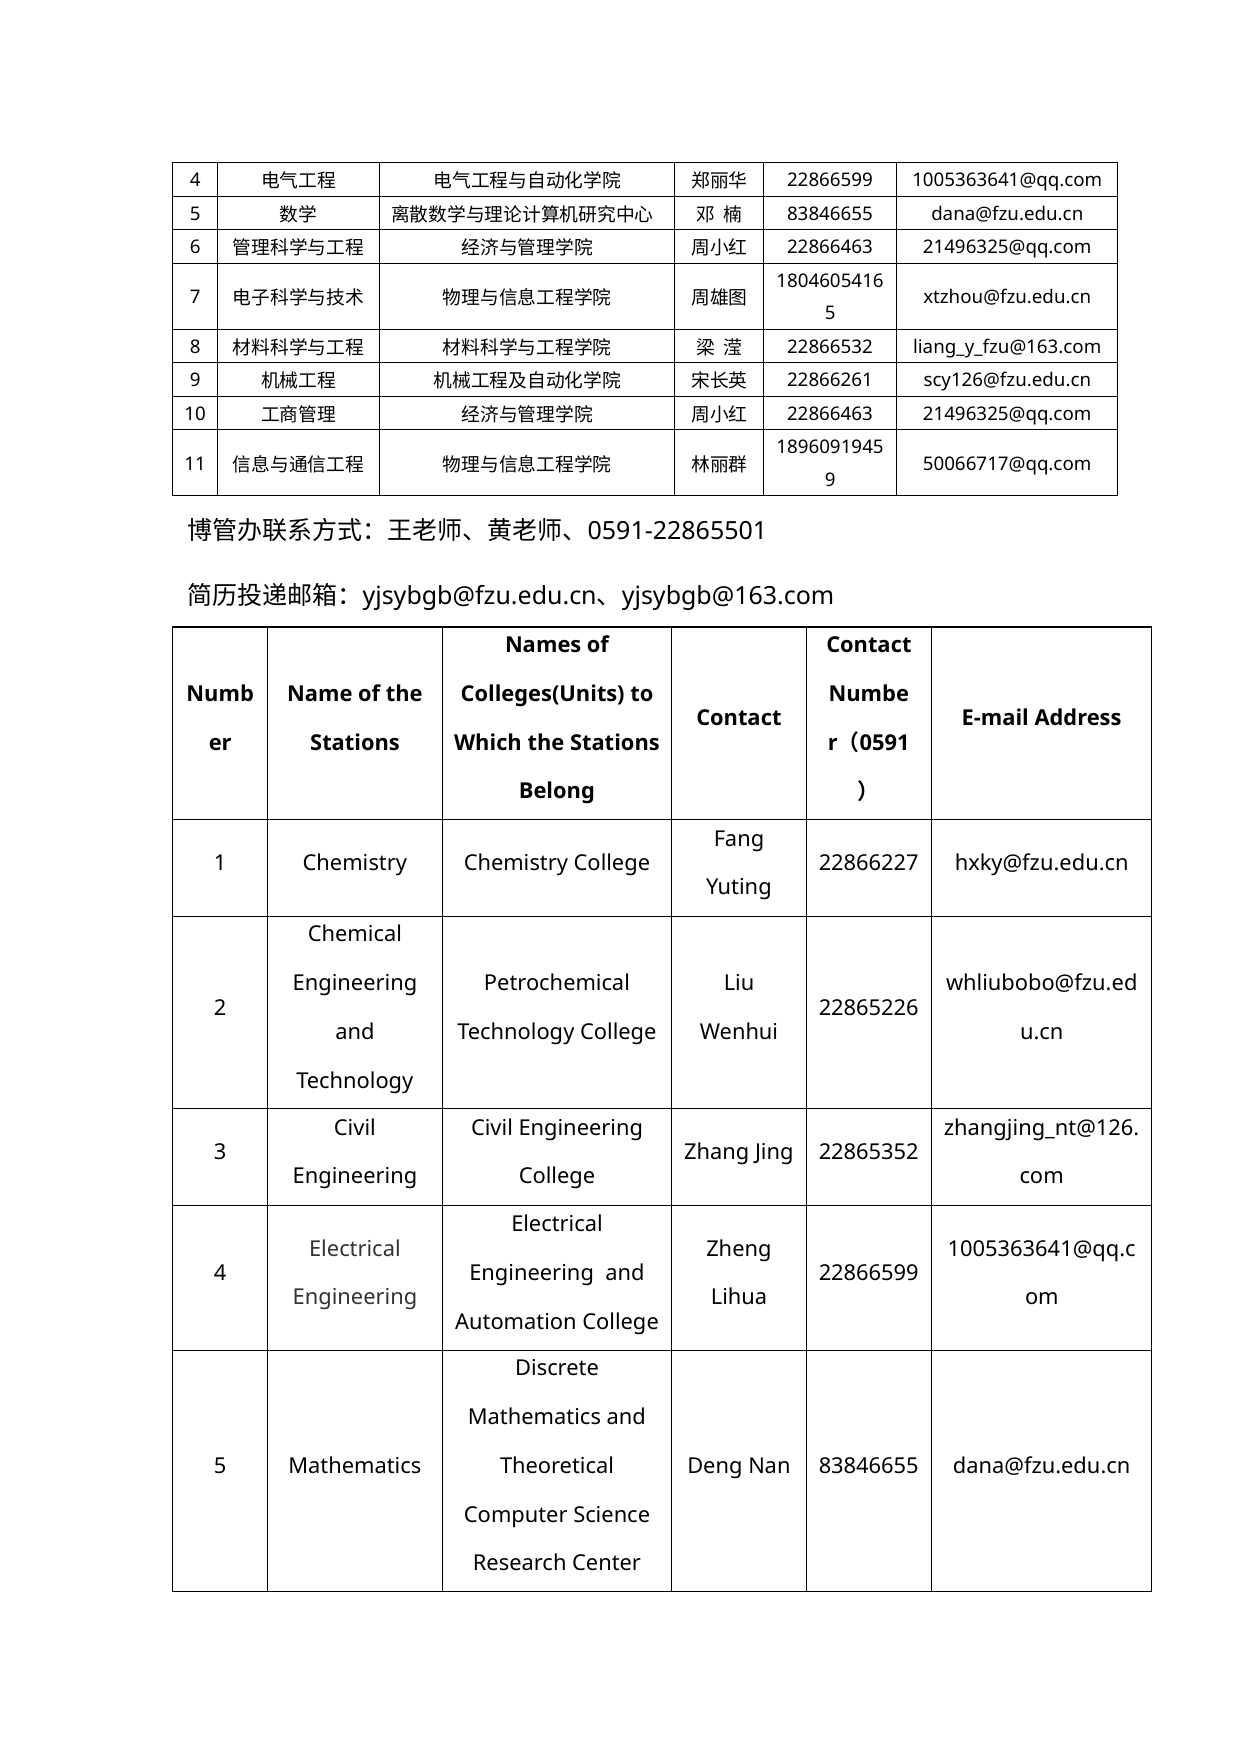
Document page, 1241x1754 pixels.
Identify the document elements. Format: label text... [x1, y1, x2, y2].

table_cell Liu Wenhui [672, 917, 806, 1108]
table_cell 1005363641@qq.com [897, 163, 1117, 196]
table_cell 电气工程 [218, 163, 379, 196]
table_header Name of the Stations [268, 628, 442, 819]
table_cell 22866227 [807, 820, 931, 916]
table_cell 1 [173, 820, 267, 916]
table_cell Discrete Mathematics and Theoretical Computer Science Research Center [443, 1351, 671, 1591]
table_header Contact Number（0591） [807, 628, 931, 819]
table_cell 管理科学与工程 [218, 230, 379, 263]
table_cell 11 [173, 430, 217, 495]
table_cell Chemistry College [443, 820, 671, 916]
table_cell 22866599 [807, 1206, 931, 1350]
table_cell Civil Engineering [268, 1109, 442, 1205]
table_cell hxky@fzu.edu.cn [932, 820, 1151, 916]
table_cell 林丽群 [675, 430, 763, 495]
table_cell 工商管理 [218, 397, 379, 429]
table_cell 18046054165 [764, 264, 896, 329]
table_cell 5 [173, 197, 217, 229]
table_cell Fang Yuting [672, 820, 806, 916]
table_cell 22866261 [764, 363, 896, 396]
table_cell 21496325@qq.com [897, 230, 1117, 263]
table_header Number [173, 628, 267, 819]
table_header E-mail Address [932, 628, 1151, 819]
table_cell 离散数学与理论计算机研究中心 [380, 197, 674, 229]
table_cell Chemical Engineering and Technology [268, 917, 442, 1108]
table_cell 9 [173, 363, 217, 396]
table_cell 22865352 [807, 1109, 931, 1205]
table_cell 1005363641@qq.com [932, 1206, 1151, 1350]
table_cell Chemistry [268, 820, 442, 916]
table_cell 83846655 [764, 197, 896, 229]
table_cell 22866532 [764, 330, 896, 362]
table_cell dana@fzu.edu.cn [897, 197, 1117, 229]
table_cell 经济与管理学院 [380, 397, 674, 429]
table_cell Electrical Engineering [268, 1206, 442, 1350]
table_header Contact [672, 628, 806, 819]
table_cell 电气工程与自动化学院 [380, 163, 674, 196]
table_cell scy126@fzu.edu.cn [897, 363, 1117, 396]
table_cell 7 [173, 264, 217, 329]
table_cell 50066717@qq.com [897, 430, 1117, 495]
text 简历投递邮箱：yjsybgb@fzu.edu.cn、yjsybgb@163.com [187, 561, 1053, 626]
table_cell 18960919459 [764, 430, 896, 495]
table_cell Zheng Lihua [672, 1206, 806, 1350]
table_cell 数学 [218, 197, 379, 229]
table_cell 机械工程及自动化学院 [380, 363, 674, 396]
table_cell 8 [173, 330, 217, 362]
table_cell 信息与通信工程 [218, 430, 379, 495]
table_cell zhangjing_nt@126.com [932, 1109, 1151, 1205]
table_cell 梁 滢 [675, 330, 763, 362]
table_cell 22866463 [764, 230, 896, 263]
table_cell 22866599 [764, 163, 896, 196]
table_cell whliubobo@fzu.edu.cn [932, 917, 1151, 1108]
table_cell 2 [173, 917, 267, 1108]
table_cell xtzhou@fzu.edu.cn [897, 264, 1117, 329]
table_cell 83846655 [807, 1351, 931, 1591]
text 博管办联系方式：王老师、黄老师、0591-22865501 [187, 496, 1053, 561]
table_cell 4 [173, 163, 217, 196]
table_cell Petrochemical Technology College [443, 917, 671, 1108]
table_cell 22865226 [807, 917, 931, 1108]
table_cell Mathematics [268, 1351, 442, 1591]
table_cell 周小红 [675, 230, 763, 263]
table_cell 物理与信息工程学院 [380, 264, 674, 329]
table_cell 郑丽华 [675, 163, 763, 196]
table_cell Civil Engineering College [443, 1109, 671, 1205]
table_cell 3 [173, 1109, 267, 1205]
table_cell 材料科学与工程 [218, 330, 379, 362]
table_cell 宋长英 [675, 363, 763, 396]
table_cell 10 [173, 397, 217, 429]
table_cell 21496325@qq.com [897, 397, 1117, 429]
table_cell 4 [173, 1206, 267, 1350]
table_cell Deng Nan [672, 1351, 806, 1591]
table_cell 电子科学与技术 [218, 264, 379, 329]
table_cell 周雄图 [675, 264, 763, 329]
table_cell 周小红 [675, 397, 763, 429]
table_cell liang_y_fzu@163.com [897, 330, 1117, 362]
table_cell 物理与信息工程学院 [380, 430, 674, 495]
table_cell dana@fzu.edu.cn [932, 1351, 1151, 1591]
table_cell 经济与管理学院 [380, 230, 674, 263]
table_cell Electrical Engineering and Automation College [443, 1206, 671, 1350]
table_cell 邓 楠 [675, 197, 763, 229]
table_cell Zhang Jing [672, 1109, 806, 1205]
table_cell 机械工程 [218, 363, 379, 396]
table_cell 材料科学与工程学院 [380, 330, 674, 362]
table_cell 5 [173, 1351, 267, 1591]
table_header Names of Colleges(Units) to Which the Stations Belong [443, 628, 671, 819]
table_cell 6 [173, 230, 217, 263]
table_cell 22866463 [764, 397, 896, 429]
